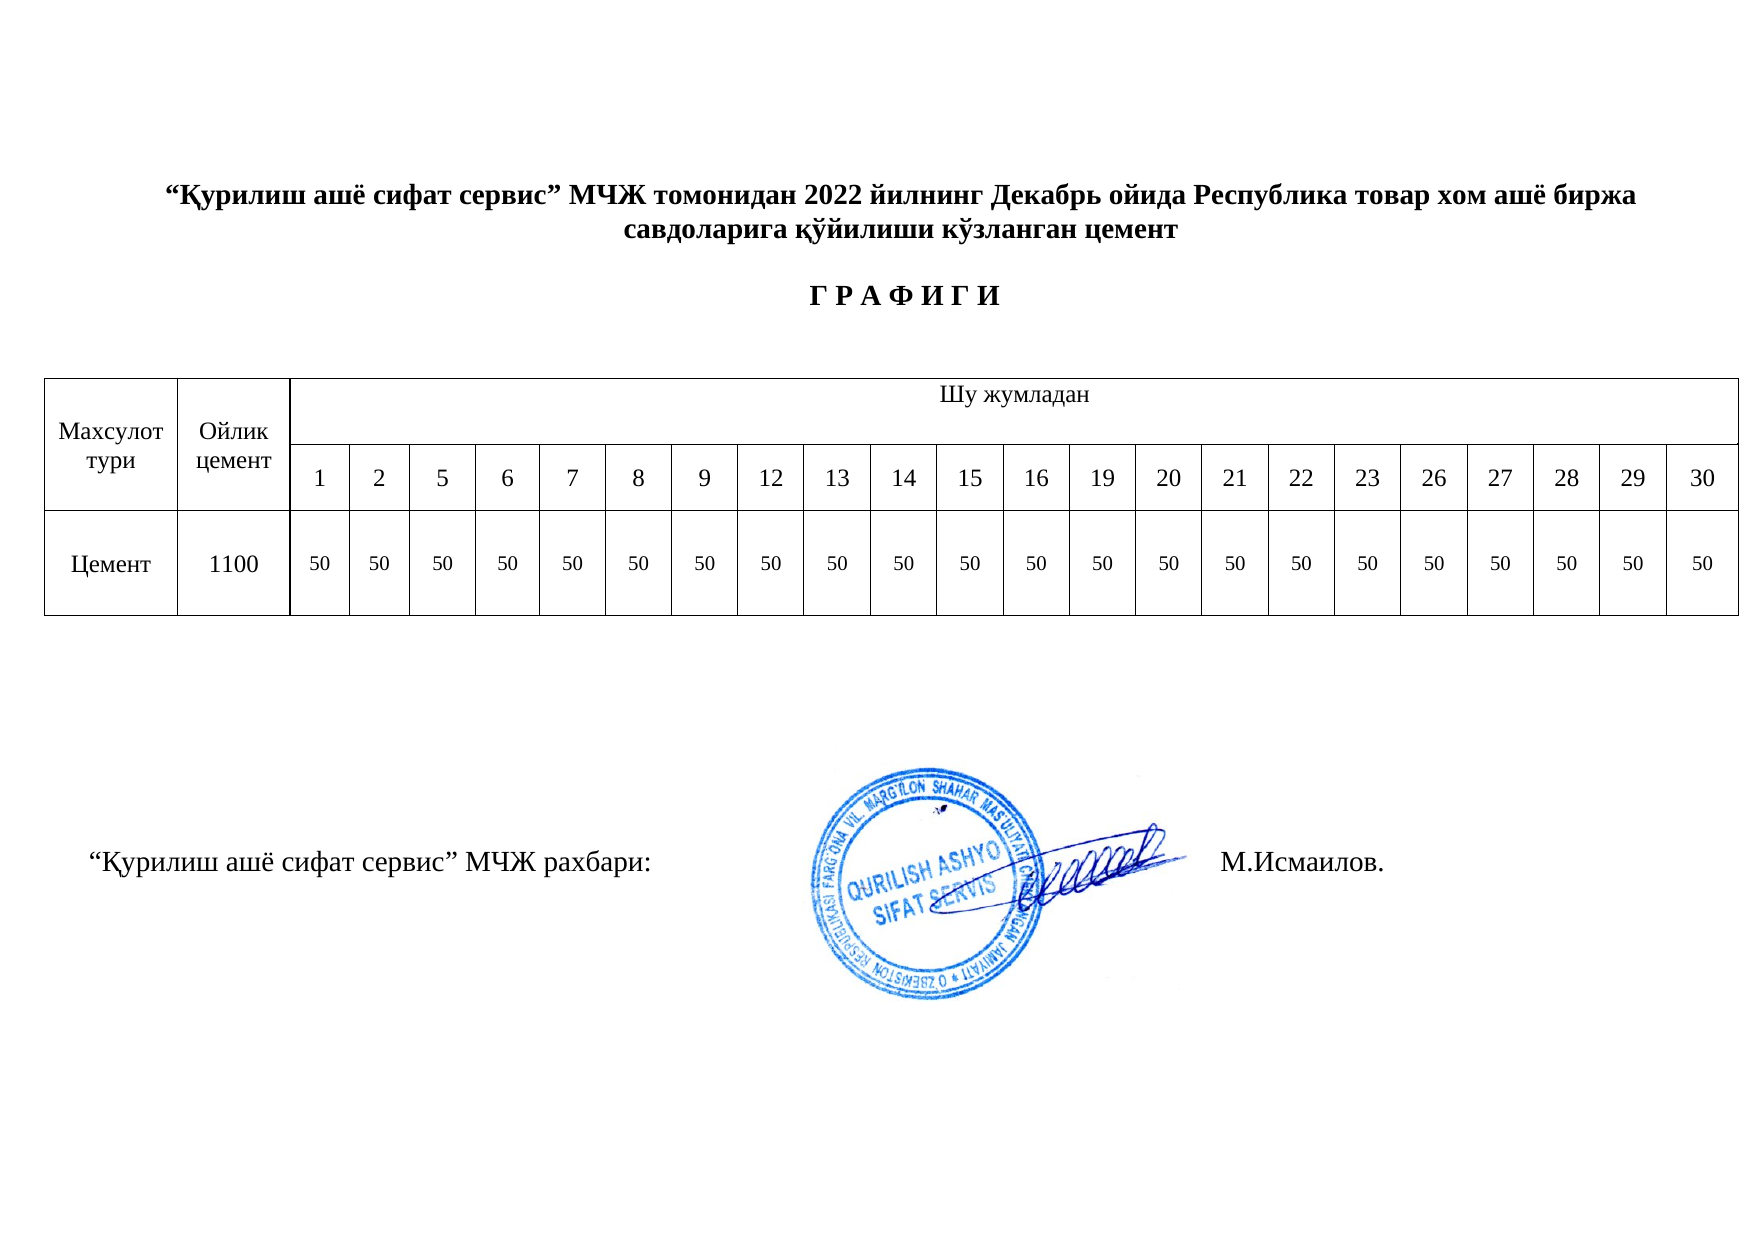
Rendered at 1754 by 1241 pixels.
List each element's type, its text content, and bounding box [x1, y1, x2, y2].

table_cell 50 [1202, 511, 1268, 615]
table_cell 50 [804, 511, 870, 615]
table_cell 50 [1004, 511, 1069, 615]
table_cell 50 [1136, 511, 1201, 615]
text “Қурилиш ашё сифат сервис” МЧЖ рахбари: М.Исмаилов. [89, 844, 800, 878]
table_cell 50 [1070, 511, 1135, 615]
table_cell 50 [1600, 511, 1666, 615]
table_cell 50 [1667, 511, 1738, 615]
table_cell 50 [540, 511, 605, 615]
table_header Махсулот тури [45, 379, 177, 510]
table_cell 23 [1335, 445, 1400, 510]
table_cell 9 [672, 445, 737, 510]
table_cell 50 [1335, 511, 1400, 615]
table_cell 22 [1269, 445, 1334, 510]
table_cell 20 [1136, 445, 1201, 510]
table_cell 12 [738, 445, 803, 510]
table_cell 29 [1600, 445, 1666, 510]
table_cell 50 [410, 511, 475, 615]
table_cell 8 [606, 445, 671, 510]
table_header Ойлик цемент [178, 379, 289, 510]
table_cell 50 [871, 511, 936, 615]
table_cell 50 [937, 511, 1003, 615]
table_cell 2 [350, 445, 409, 510]
picture [800, 744, 1199, 1019]
table_cell 27 [1468, 445, 1533, 510]
table_cell 50 [476, 511, 539, 615]
text Г Р А Ф И Г И [89, 278, 1713, 311]
text “Қурилиш ашё сифат сервис” МЧЖ томонидан 2022 йилнинг Декабрь ойида Республика товар хом ашё биржа савдоларига қўйилиши кўзланган цемент [89, 177, 1713, 244]
table_cell 1100 [178, 511, 289, 615]
table_header Шу жумладан [291, 379, 1738, 444]
table_cell 30 [1667, 445, 1738, 510]
table_cell 50 [672, 511, 737, 615]
text “Қурилиш ашё сифат сервис” МЧЖ рахбари: М.Исмаилов. [1199, 844, 1713, 878]
table_cell 13 [804, 445, 870, 510]
table_cell 19 [1070, 445, 1135, 510]
table_cell 50 [606, 511, 671, 615]
table_cell 50 [350, 511, 409, 615]
table_cell 50 [738, 511, 803, 615]
table_cell 15 [937, 445, 1003, 510]
table_cell 7 [540, 445, 605, 510]
table_cell Цемент [45, 511, 177, 615]
table_cell 1 [291, 445, 349, 510]
table_cell 16 [1004, 445, 1069, 510]
table_cell 50 [1468, 511, 1533, 615]
table_cell 28 [1534, 445, 1599, 510]
table_cell 21 [1202, 445, 1268, 510]
table_cell 50 [291, 511, 349, 615]
table_cell 5 [410, 445, 475, 510]
table_cell 50 [1269, 511, 1334, 615]
table_cell 6 [476, 445, 539, 510]
table_cell 14 [871, 445, 936, 510]
table_cell 50 [1534, 511, 1599, 615]
table_cell 50 [1401, 511, 1467, 615]
table_cell 26 [1401, 445, 1467, 510]
